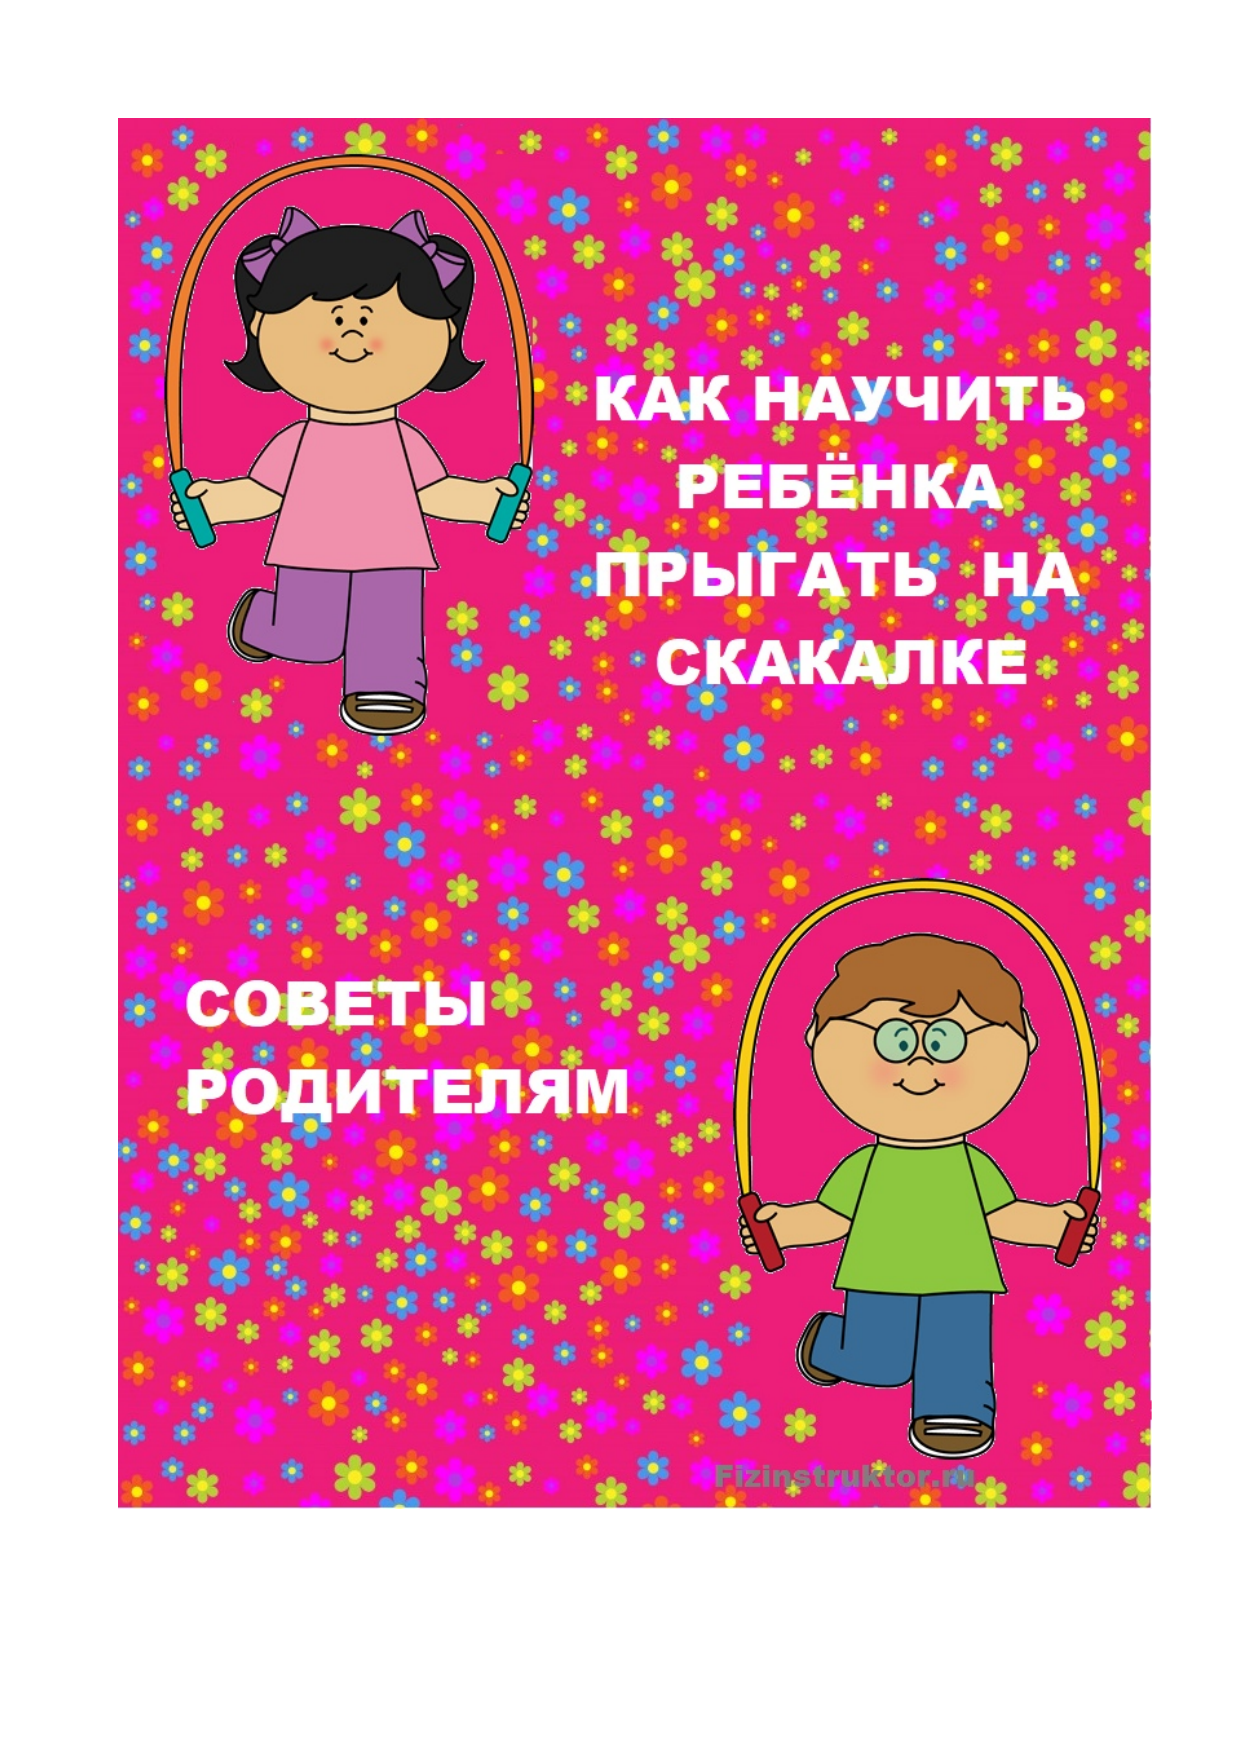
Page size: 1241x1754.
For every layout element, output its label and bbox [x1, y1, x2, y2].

picture [118, 118, 1152, 1509]
